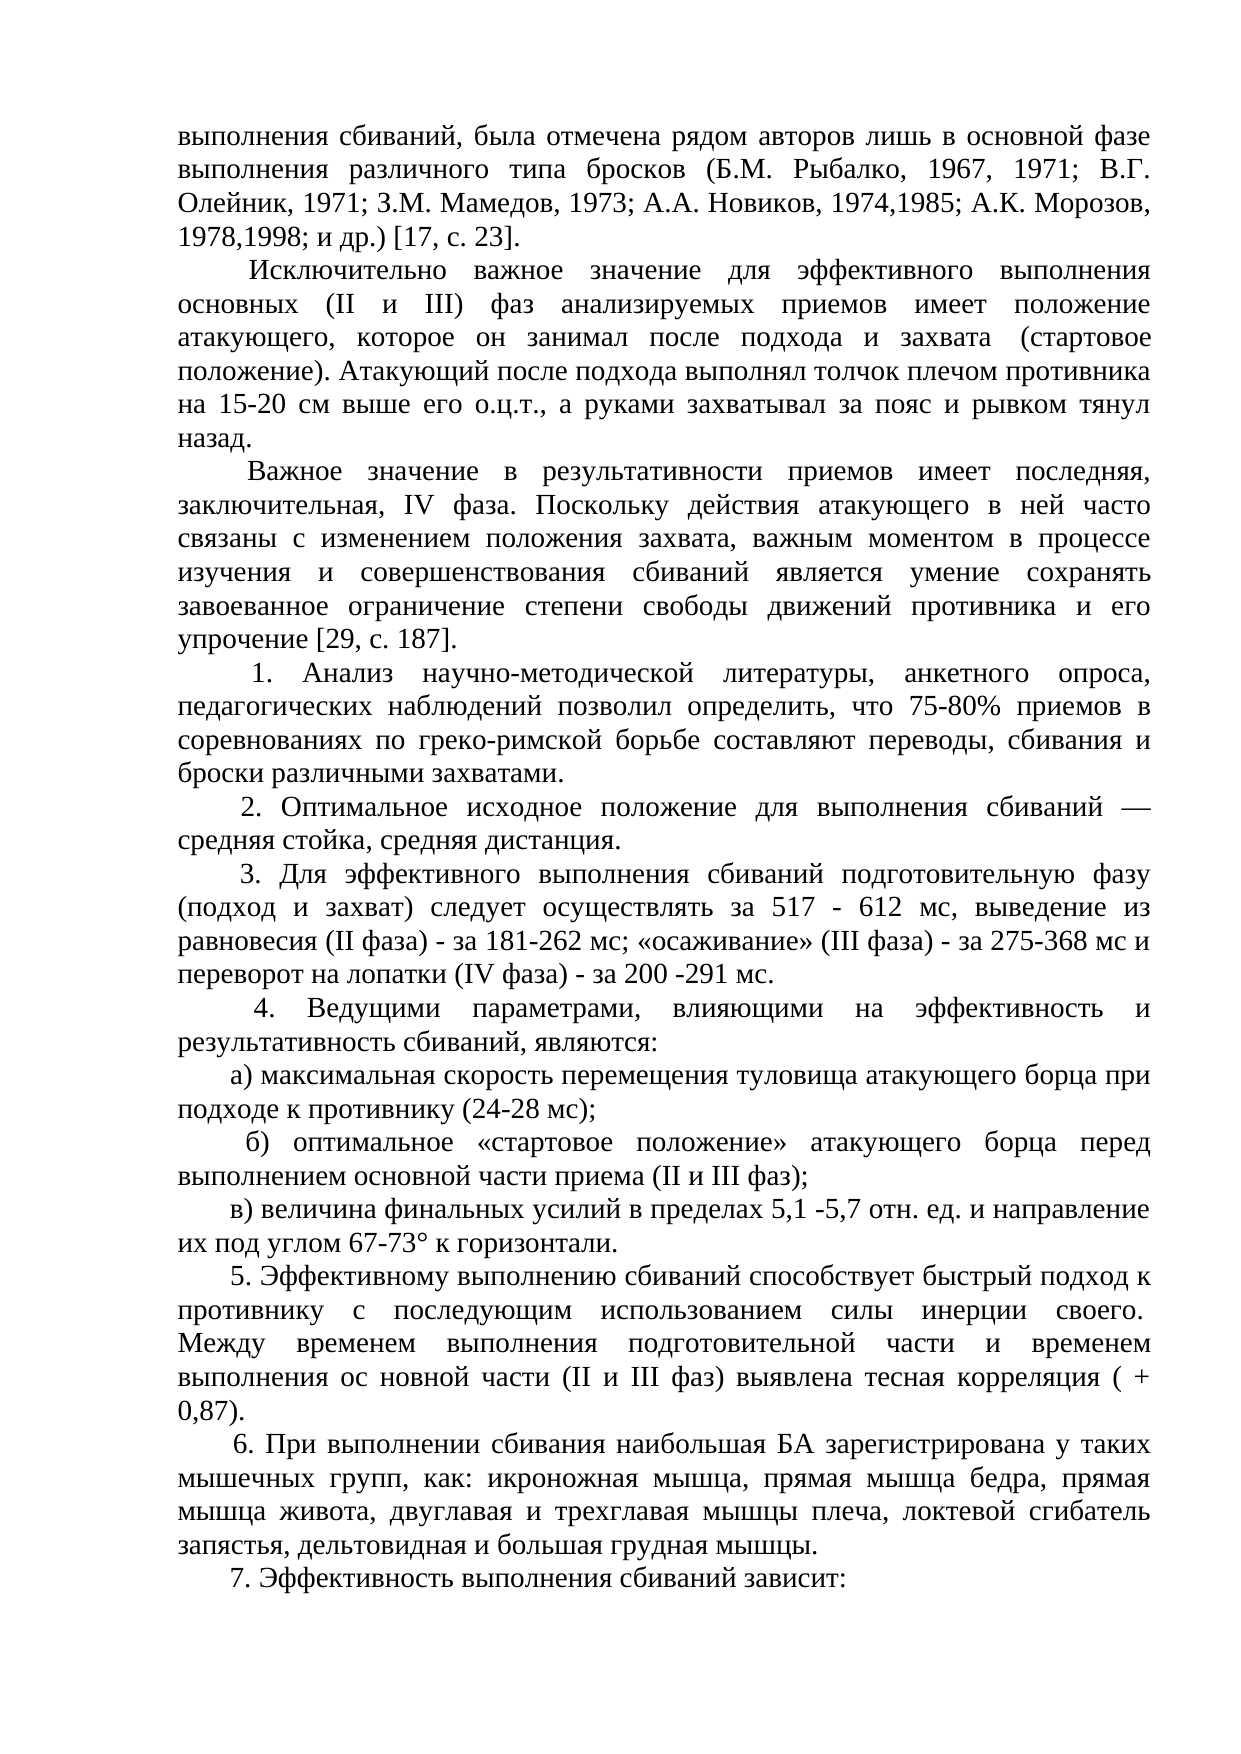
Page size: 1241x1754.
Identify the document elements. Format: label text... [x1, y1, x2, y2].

text 5. Эффективному выполнению сбиваний способствует быстрый подход к противнику с последующим использованием силы инерции своего. Между временем выполнения подготовительной части и временем выполнения ос новной части (II и III фаз) выявлена тесная корреляция ( + 0,87). [177, 1258, 1152, 1426]
text 7. Эффективность выполнения сбиваний зависит: [177, 1560, 1152, 1594]
text Важное значение в результативности приемов имеет последняя, заключительная, IV фаза. Поскольку действия атакующего в ней часто связаны с изменением положения захвата, важным моментом в процессе изучения и совершенствования сбиваний является умение сохранять завоеванное ограничение степени свободы движений противника и его упрочение [29, c. 187]. [177, 453, 1152, 655]
text а) максимальная скорость перемещения туловища атакующего борца при подходе к противнику (24-28 мс); [177, 1057, 1152, 1124]
text б) оптимальное «стартовое положение» атакующего борца перед выполнением основной части приема (II и III фаз); [177, 1124, 1152, 1191]
text 1. Анализ научно-методической литературы, анкетного опроса, педагогических наблюдений позволил определить, что 75-80% приемов в соревнованиях по греко-римской борьбе составляют переводы, сбивания и броски различными захватами. [177, 655, 1152, 789]
text Исключительно важное значение для эффективного выполнения основных (II и III) фаз анализируемых приемов имеет положение атакующего, которое он занимал после подхода и захвата (стартовое положение). Атакующий после подхода выполнял толчок плечом противника на 15-20 см выше его о.ц.т., а руками захватывал за пояс и рывком тянул назад. [177, 252, 1152, 453]
text 4. Ведущими параметрами, влияющими на эффективность и результативность сбиваний, являются: [177, 990, 1152, 1057]
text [177, 118, 1152, 252]
text 3. Для эффективного выполнения сбиваний подготовительную фазу (подход и захват) следует осуществлять за 517 - 612 мс, выведение из равновесия (II фаза) - за 181-262 мс; «осаживание» (III фаза) - за 275-368 мс и переворот на лопатки (IV фаза) - за 200 -291 мс. [177, 856, 1152, 990]
text в) величина финальных усилий в пределах 5,1 -5,7 отн. ед. и направление их под углом 67-73° к горизонтали. [177, 1191, 1152, 1258]
text 6. При выполнении сбивания наибольшая БА зарегистрирована у таких мышечных групп, как: икроножная мышца, прямая мышца бедра, прямая мышца живота, двуглавая и трехглавая мышцы плеча, локтевой сгибатель запястья, дельтовидная и большая грудная мышцы. [177, 1426, 1152, 1560]
text 2. Оптимальное исходное положение для выполнения сбиваний — средняя стойка, средняя дистанция. [177, 789, 1152, 856]
